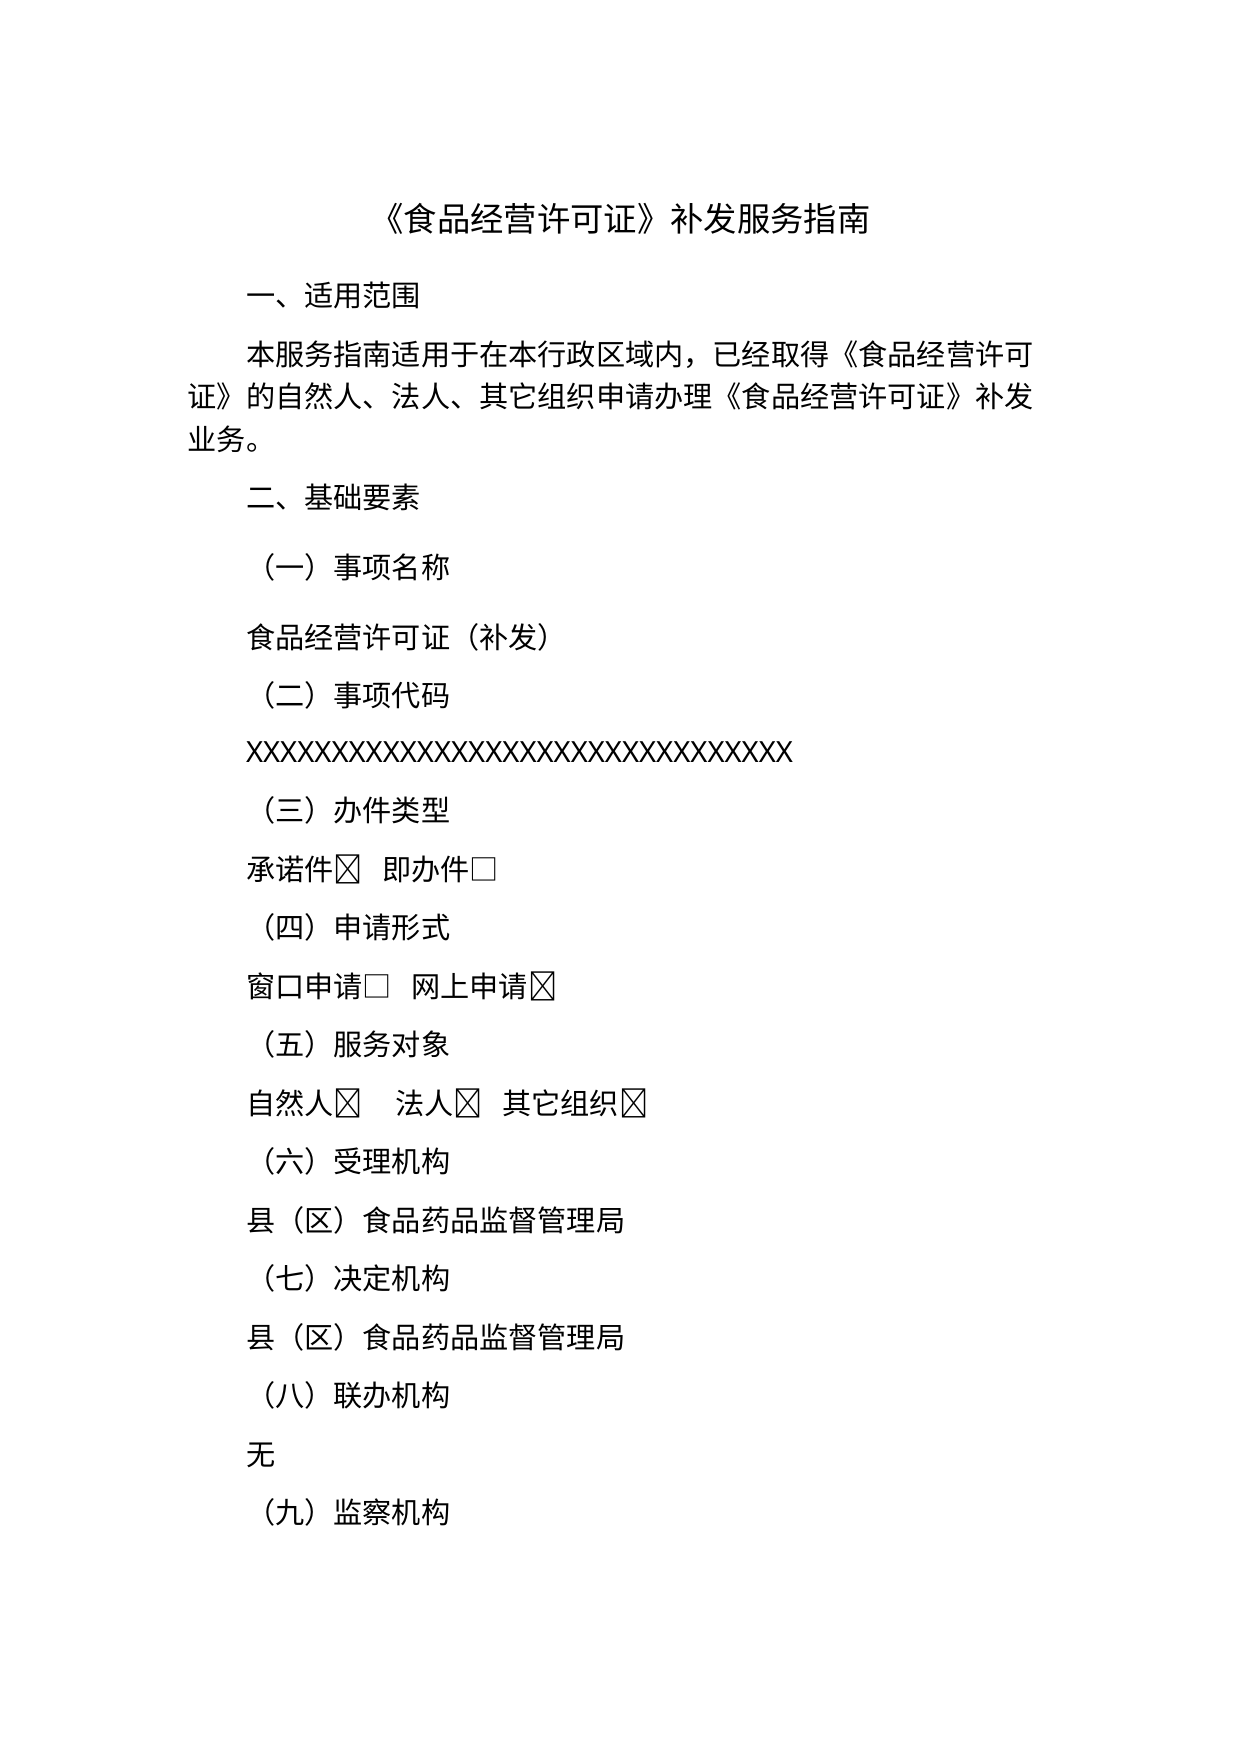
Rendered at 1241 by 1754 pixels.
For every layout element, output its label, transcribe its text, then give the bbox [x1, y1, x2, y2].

text 无 [187, 1431, 1053, 1474]
text 本服务指南适用于在本行政区域内，已经取得《食品经营许可证》的自然人、法人、其它组织申请办理《食品经营许可证》补发业务。 [187, 332, 1053, 458]
text （四）申请形式 [187, 904, 1053, 947]
text （七）决定机构 [187, 1256, 1053, 1298]
text 食品经营许可证（补发） [187, 614, 1053, 657]
text XXXXXXXXXXXXXXXXXXXXXXXXXXXXXXXX [187, 732, 1053, 771]
text 自然人 法人 其它组织 [187, 1080, 1053, 1122]
text （三）办件类型 [187, 787, 1053, 830]
text （六）受理机构 [187, 1139, 1053, 1181]
text 承诺件 即办件□ [187, 846, 1053, 888]
text （八）联办机构 [187, 1373, 1053, 1415]
text 县（区）食品药品监督管理局 [187, 1314, 1053, 1357]
text 《食品经营许可证》补发服务指南 [187, 192, 1053, 241]
text （一）事项名称 [187, 533, 1053, 598]
text 窗口申请□ 网上申请 [187, 963, 1053, 1005]
text （五）服务对象 [187, 1022, 1053, 1064]
text 二、基础要素 [187, 475, 1053, 517]
text 县（区）食品药品监督管理局 [187, 1197, 1053, 1239]
text （九）监察机构 [187, 1490, 1053, 1532]
text （二）事项代码 [187, 673, 1053, 715]
text 一、适用范围 [187, 273, 1053, 315]
